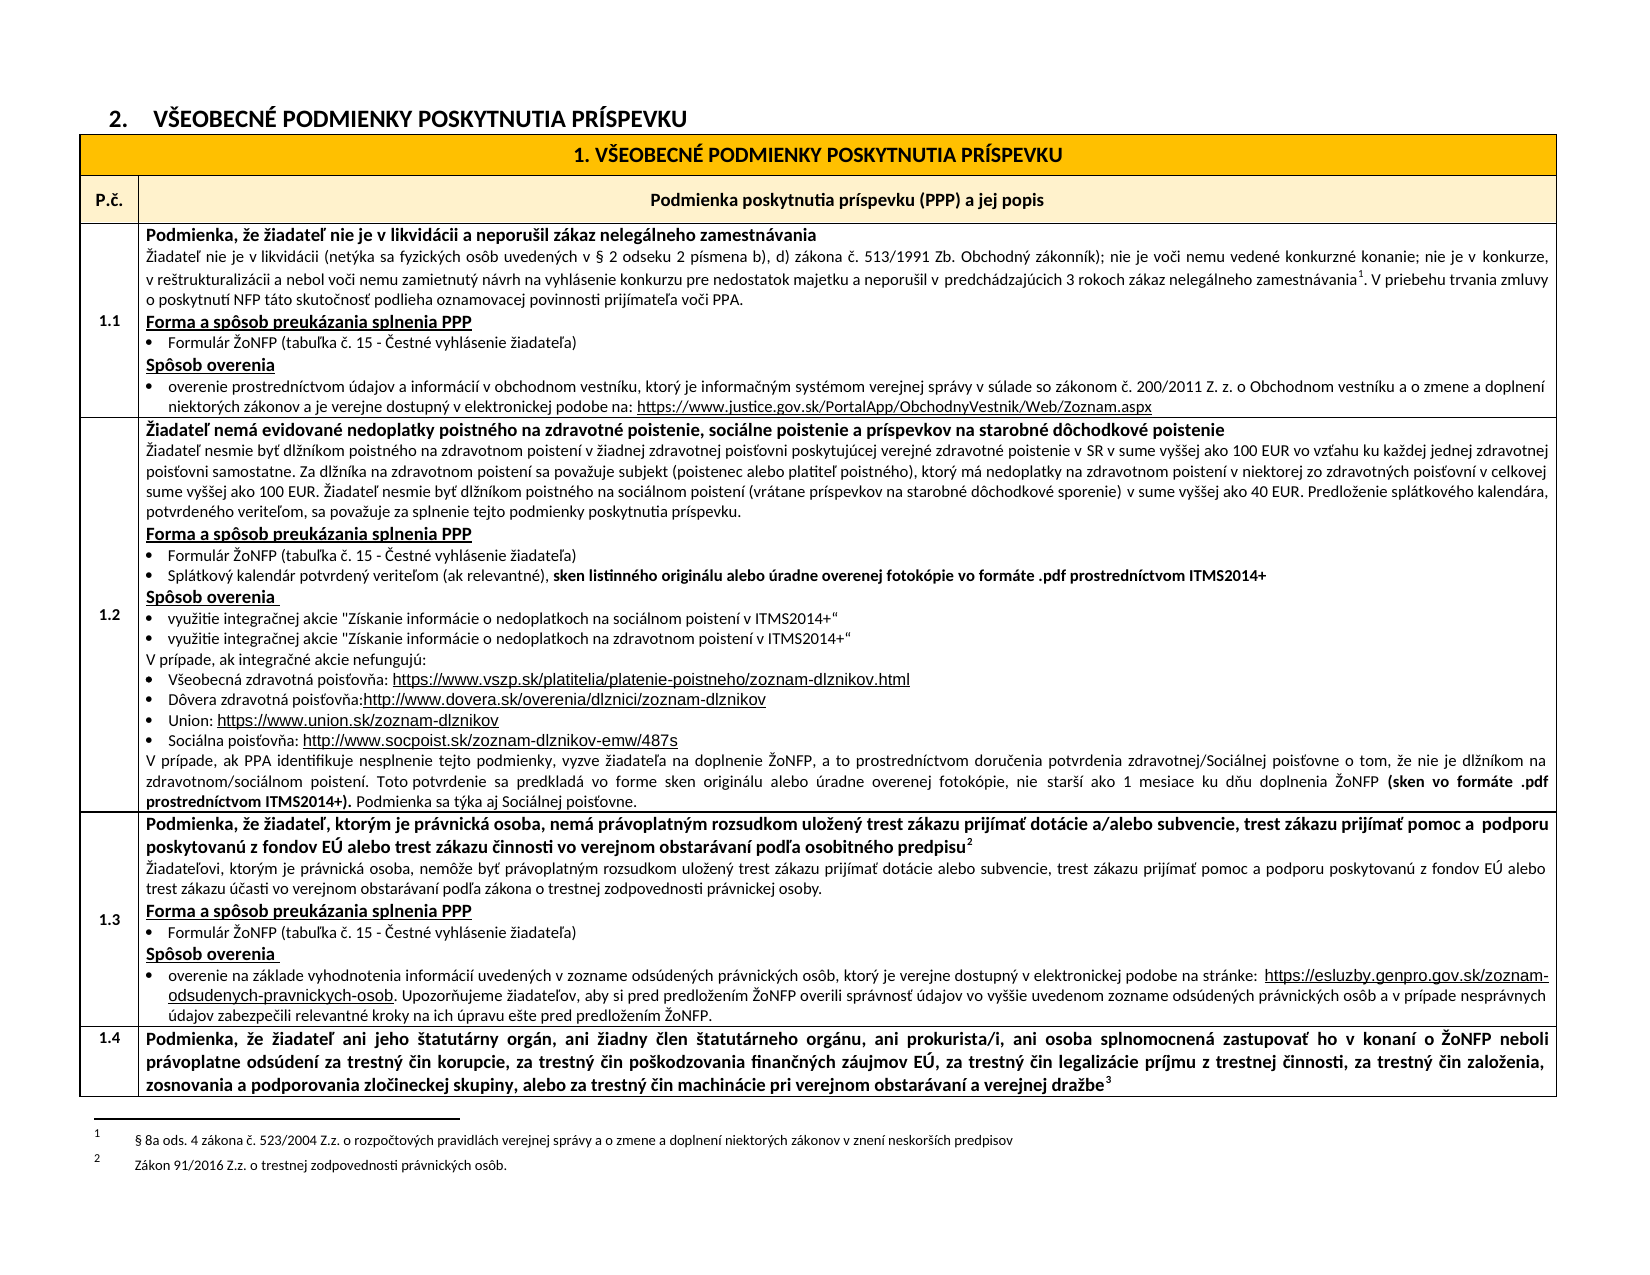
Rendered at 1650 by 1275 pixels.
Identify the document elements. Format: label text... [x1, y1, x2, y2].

table_header 1. VŠEOBECNÉ PODMIENKY POSKYTNUTIA PRÍSPEVKU [81, 135, 1556, 175]
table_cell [139, 1027, 1556, 1096]
table_cell Podmienka poskytnutia príspevku (PPP) a jej popis [139, 176, 1556, 222]
table_cell 1.1 [81, 224, 138, 417]
table_cell 1.2 [81, 418, 138, 811]
table_cell Podmienka, že žiadateľ, ktorým je právnická osoba, nemá právoplatným rozsudkom uložený trest zákazu prijímať dotácie a/alebo subvencie, trest zákazu prijímať pomoc a podporu poskytovanú z fondov EÚ alebo trest zákazu činnosti vo verejnom obstarávaní podľa osobitného predpisu Žiadateľovi, ktorým je právnická osoba, nemôže byť právoplatným rozsudkom uložený trest zákazu prijímať dotácie alebo subvencie, trest zákazu prijímať pomoc a podporu poskytovanú z fondov EÚ alebo trest zákazu účasti vo verejnom obstarávaní podľa zákona o trestnej zodpovednosti právnickej osoby. Forma a spôsob preukázania splnenia PPP Formulár ŽoNFP (tabuľka č. 15 - Čestné vyhlásenie žiadateľa) Spôsob overenia overenie na základe vyhodnotenia informácií uvedených v zozname odsúdených právnických osôb, ktorý je verejne dostupný v elektronickej podobe na stránke: https://esluzby.genpro.gov.sk/zoznam-odsudenych-pravnickych-osob. Upozorňujeme žiadateľov, aby si pred predložením ŽoNFP overili správnosť údajov vo vyššie uvedenom zozname odsúdených právnických osôb a v prípade nesprávnych údajov zabezpečili relevantné kroky na ich úpravu ešte pred predložením ŽoNFP. [139, 813, 1556, 1026]
table_cell P.č. [81, 176, 138, 222]
table_cell 1.3 [81, 813, 138, 1026]
table_cell 1.4 [81, 1027, 138, 1096]
table_cell Žiadateľ nemá evidované nedoplatky poistného na zdravotné poistenie, sociálne poistenie a príspevkov na starobné dôchodkové poistenie Žiadateľ nesmie byť dlžníkom poistného na zdravotnom poistení v žiadnej zdravotnej poisťovni poskytujúcej verejné zdravotné poistenie v SR v sume vyššej ako 100 EUR vo vzťahu ku každej jednej zdravotnej poisťovni samostatne. Za dlžníka na zdravotnom poistení sa považuje subjekt (poistenec alebo platiteľ poistného), ktorý má nedoplatky na zdravotnom poistení v niektorej zo zdravotných poisťovní v celkovej sume vyššej ako 100 EUR. Žiadateľ nesmie byť dlžníkom poistného na sociálnom poistení (vrátane príspevkov na starobné dôchodkové sporenie) v sume vyššej ako 40 EUR. Predloženie splátkového kalendára, potvrdeného veriteľom, sa považuje za splnenie tejto podmienky poskytnutia príspevku. Forma a spôsob preukázania splnenia PPP Formulár ŽoNFP (tabuľka č. 15 - Čestné vyhlásenie žiadateľa) Splátkový kalendár potvrdený veriteľom (ak relevantné), sken listinného originálu alebo úradne overenej fotokópie vo formáte .pdf prostredníctvom ITMS2014+ Spôsob overenia využitie integračnej akcie "Získanie informácie o nedoplatkoch na sociálnom poistení v ITMS2014+“ využitie integračnej akcie "Získanie informácie o nedoplatkoch na zdravotnom poistení v ITMS2014+“ V prípade, ak integračné akcie nefungujú: Všeobecná zdravotná poisťovňa: https://www.vszp.sk/platitelia/platenie-poistneho/zoznam-dlznikov.html Dôvera zdravotná poisťovňa:http://www.dovera.sk/overenia/dlznici/zoznam-dlznikov Union: https://www.union.sk/zoznam-dlznikov Sociálna poisťovňa: http://www.socpoist.sk/zoznam-dlznikov-emw/487s V prípade, ak PPA identifikuje nesplnenie tejto podmienky, vyzve žiadateľa na doplnenie ŽoNFP, a to prostredníctvom doručenia potvrdenia zdravotnej/Sociálnej poisťovne o tom, že nie je dlžníkom na zdravotnom/sociálnom poistení. Toto potvrdenie sa predkladá vo forme sken originálu alebo úradne overenej fotokópie, nie starší ako 1 mesiace ku dňu doplnenia ŽoNFP (sken vo formáte .pdf prostredníctvom ITMS2014+). Podmienka sa týka aj Sociálnej poisťovne. [139, 418, 1556, 811]
table_cell Podmienka, že žiadateľ nie je v likvidácii a neporušil zákaz nelegálneho zamestnávania Žiadateľ nie je v likvidácii (netýka sa fyzických osôb uvedených v § 2 odseku 2 písmena b), d) zákona č. 513/1991 Zb. Obchodný zákonník); nie je voči nemu vedené konkurzné konanie; nie je v konkurze, v reštrukturalizácii a nebol voči nemu zamietnutý návrh na vyhlásenie konkurzu pre nedostatok majetku a neporušil v predchádzajúcich 3 rokoch zákaz nelegálneho zamestnávania. V priebehu trvania zmluvy o poskytnutí NFP táto skutočnosť podlieha oznamovacej povinnosti prijímateľa voči PPA. Forma a spôsob preukázania splnenia PPP Formulár ŽoNFP (tabuľka č. 15 - Čestné vyhlásenie žiadateľa) Spôsob overenia overenie prostredníctvom údajov a informácií v obchodnom vestníku, ktorý je informačným systémom verejnej správy v súlade so zákonom č. 200/2011 Z. z. o Obchodnom vestníku a o zmene a doplnení niektorých zákonov a je verejne dostupný v elektronickej podobe na: https://www.justice.gov.sk/PortalApp/ObchodnyVestnik/Web/Zoznam.aspx [139, 224, 1556, 417]
subtitle VŠEOBECNÉ PODMIENKY POSKYTNUTIA PRÍSPEVKU [109, 103, 1556, 134]
